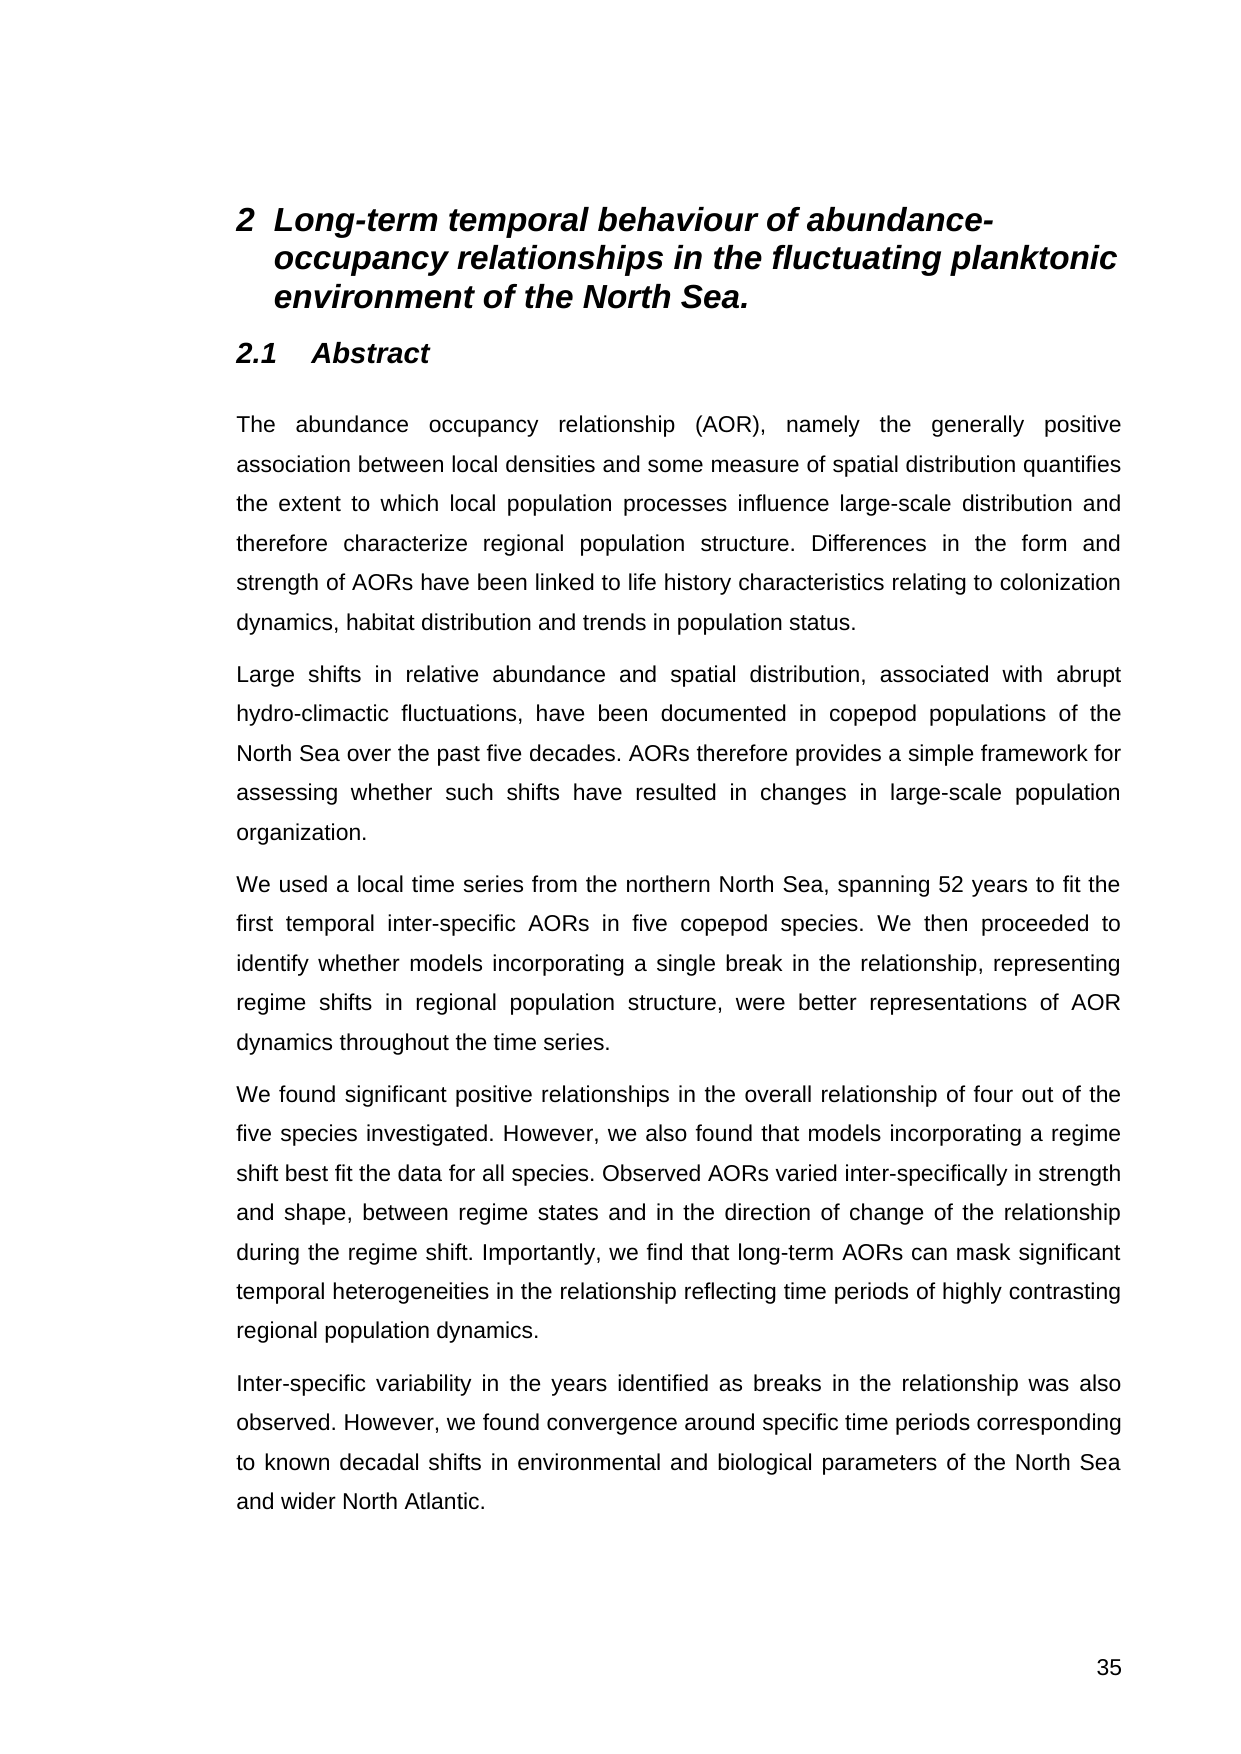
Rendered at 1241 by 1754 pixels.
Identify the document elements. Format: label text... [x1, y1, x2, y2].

text We found significant positive relationships in the overall relationship of four out of the five species investigated. However, we also found that models incorporating a regime shift best fit the data for all species. Observed AORs varied inter-specifically in strength and shape, between regime states and in the direction of change of the relationship during the regime shift. Importantly, we find that long-term AORs can mask significant temporal heterogeneities in the relationship reflecting time periods of highly contrasting regional population dynamics. [236, 1081, 1122, 1344]
text Large shifts in relative abundance and spatial distribution, associated with abrupt hydro-climactic fluctuations, have been documented in copepod populations of the North Sea over the past five decades. AORs therefore provides a simple framework for assessing whether such shifts have resulted in changes in large-scale population organization. [236, 661, 1122, 845]
text The abundance occupancy relationship (AOR), namely the generally positive association between local densities and some measure of spatial distribution quantifies the extent to which local population processes influence large-scale distribution and therefore characterize regional population structure. Differences in the form and strength of AORs have been linked to life history characteristics relating to colonization dynamics, habitat distribution and trends in population status. [236, 411, 1122, 635]
subtitle Abstract [236, 336, 1122, 370]
text Inter-specific variability in the years identified as breaks in the relationship was also observed. However, we found convergence around specific time periods corresponding to known decadal shifts in environmental and biological parameters of the North Sea and wider North Atlantic. [236, 1369, 1122, 1514]
subtitle Long-term temporal behaviour of abundance-occupancy relationships in the fluctuating planktonic environment of the North Sea. [236, 200, 1122, 315]
text We used a local time series from the northern North Sea, spanning 52 years to fit the first temporal inter-specific AORs in five copepod species. We then proceeded to identify whether models incorporating a single break in the relationship, representing regime shifts in regional population structure, were better representations of AOR dynamics throughout the time series. [236, 871, 1122, 1055]
